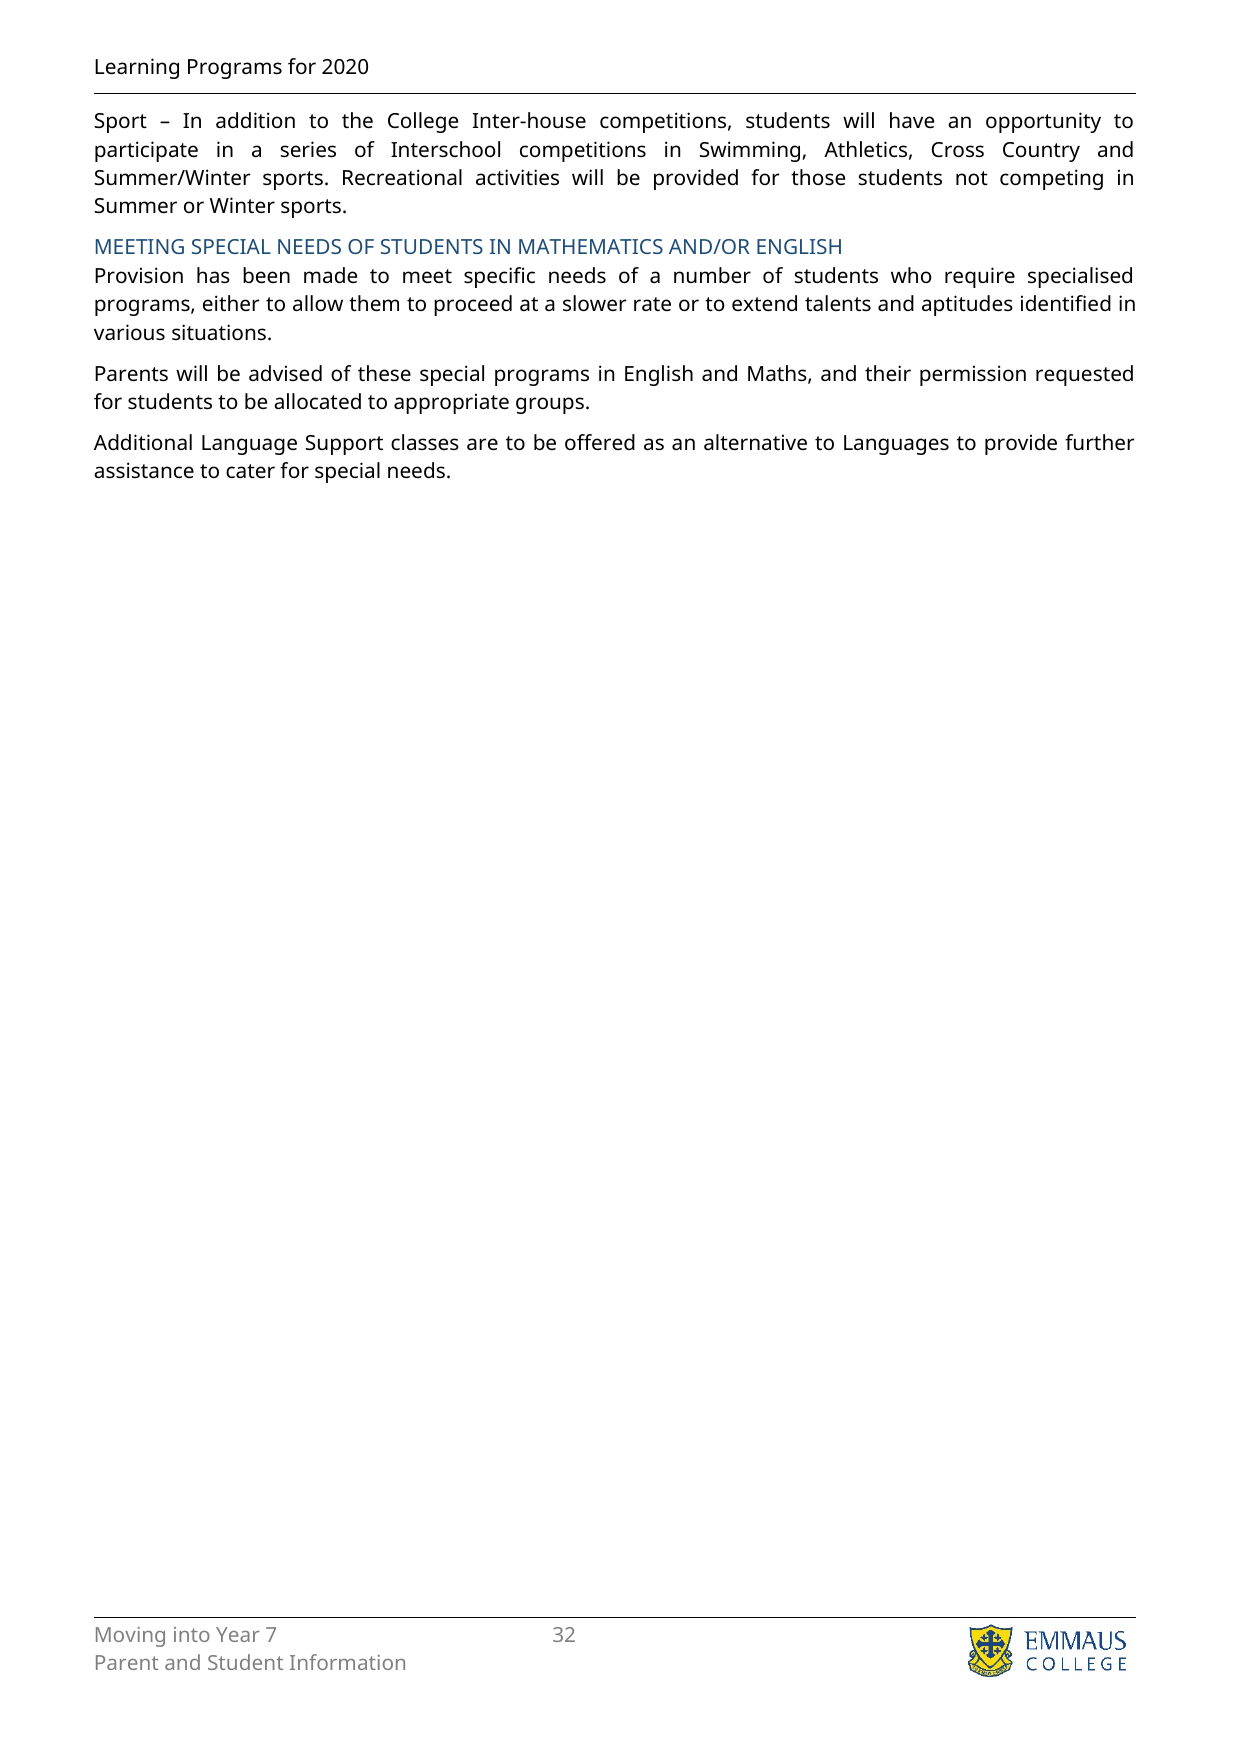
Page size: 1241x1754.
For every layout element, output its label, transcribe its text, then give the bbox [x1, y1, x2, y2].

picture [956, 1611, 1137, 1690]
text Parents will be advised of these special programs in English and Maths, and their permission requested for students to be allocated to appropriate groups. [94, 359, 1136, 416]
text Sport – In addition to the College Inter-house competitions, students will have an opportunity to participate in a series of Interschool competitions in Swimming, Athletics, Cross Country and Summer/Winter sports. Recreational activities will be provided for those students not competing in Summer or Winter sports. [94, 106, 1136, 220]
subtitle MEETING SPECIAL NEEDS OF STUDENTS IN MATHEMATICS AND/OR ENGLISH [94, 232, 1136, 261]
text Additional Language Support classes are to be offered as an alternative to Languages to provide further assistance to cater for special needs. [94, 428, 1136, 485]
text Provision has been made to meet specific needs of a number of students who require specialised programs, either to allow them to proceed at a slower rate or to extend talents and aptitudes identified in various situations. [94, 261, 1136, 346]
